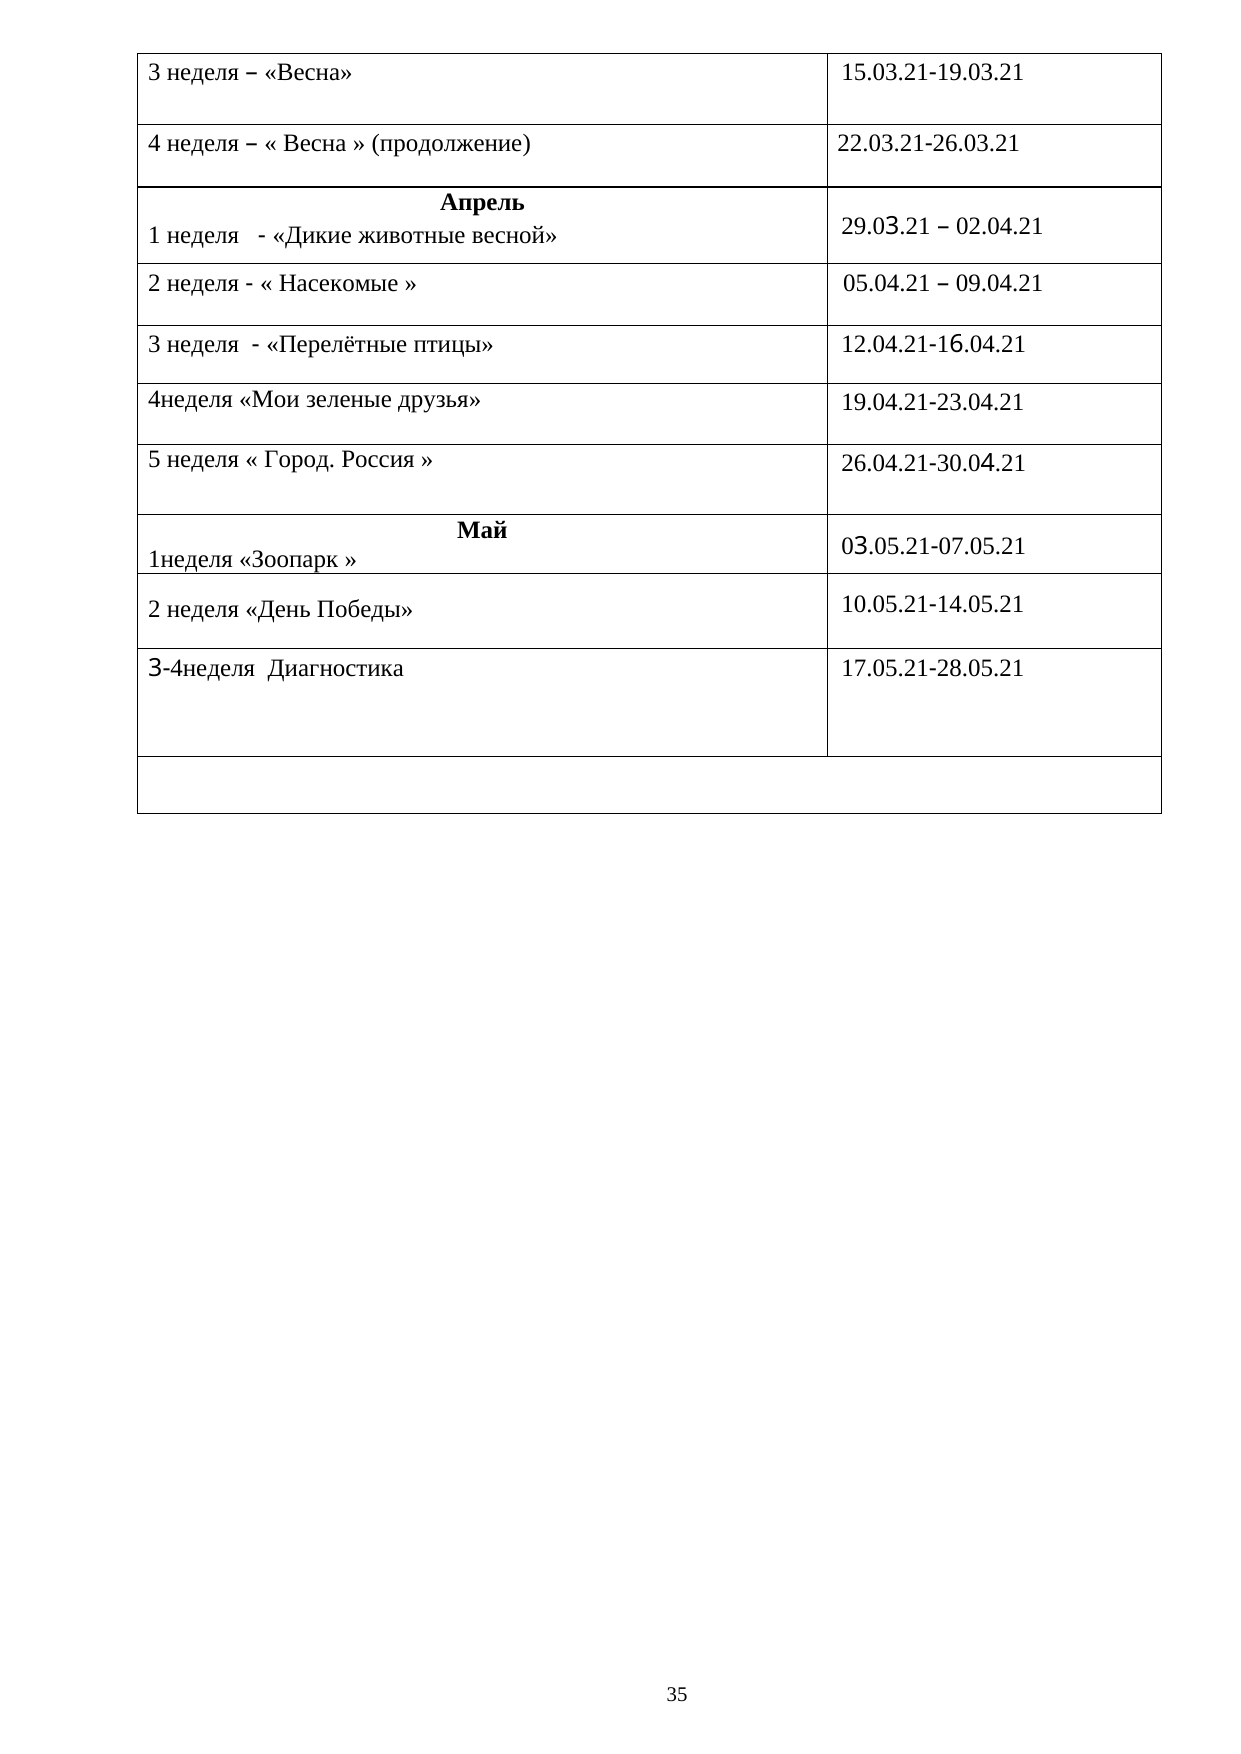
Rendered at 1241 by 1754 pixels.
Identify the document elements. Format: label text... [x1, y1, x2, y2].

text 35 [666, 1682, 1189, 1706]
table_cell 3 неделя - «Перелётные птицы» [138, 326, 827, 383]
table_cell 5 неделя « Город. Россия » [138, 445, 827, 514]
table_cell 05.04.21 – 09.04.21 [828, 264, 1161, 325]
table_cell Май 1неделя «Зоопарк » [138, 515, 827, 573]
table_header 15.03.21-19.03.21 [828, 54, 1161, 123]
table_cell 26.04.21-30.04.21 [828, 445, 1161, 514]
table_cell 2 неделя «День Победы» [138, 574, 827, 648]
table_cell 12.04.21-16.04.21 [828, 326, 1161, 383]
table_cell 17.05.21-28.05.21 [828, 649, 1161, 756]
table_cell 2 неделя - « Насекомые » [138, 264, 827, 325]
table_cell [828, 574, 1161, 648]
table_cell 3-4неделя Диагностика [138, 649, 827, 756]
table_cell 29.03.21 – 02.04.21 [828, 188, 1161, 263]
table_cell 4 неделя – « Весна » (продолжение) [138, 125, 827, 186]
table_cell 19.04.21-23.04.21 [828, 384, 1161, 443]
table_cell Апрель 1 неделя - «Дикие животные весной» [138, 188, 827, 263]
table_header 3 неделя – «Весна» [138, 54, 827, 123]
table_cell [138, 757, 1161, 813]
table_cell [828, 515, 1161, 573]
table_cell 22.03.21-26.03.21 [828, 125, 1161, 186]
table_cell 4неделя «Мои зеленые друзья» [138, 384, 827, 443]
